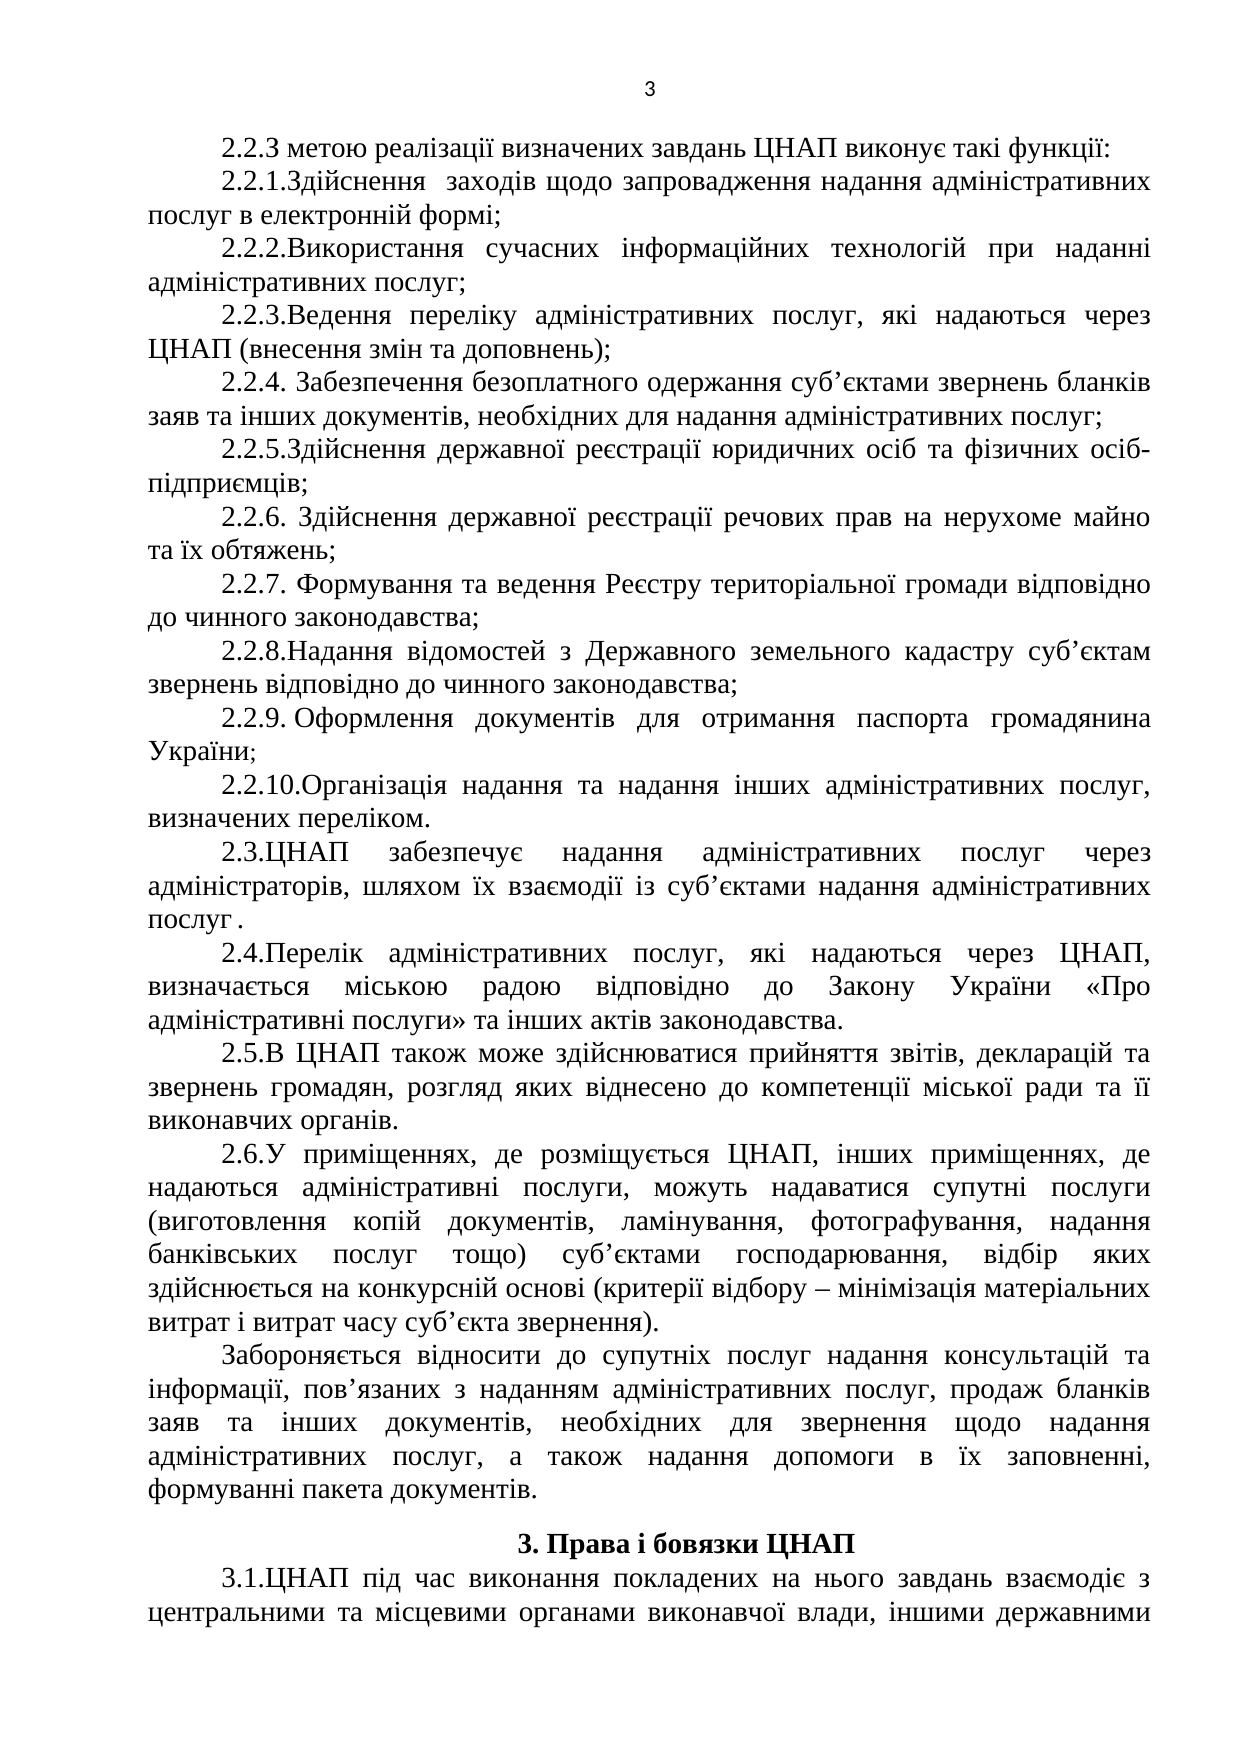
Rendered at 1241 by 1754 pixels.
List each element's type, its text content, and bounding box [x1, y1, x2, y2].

text 2.2.8.Надання відомостей з Державного земельного кадастру суб’єктам звернень відповідно до чинного законодавства; [148, 633, 1152, 700]
text 2.2.2.Використання сучасних інформаційних технологій при наданні адміністративних послуг; [148, 230, 1152, 297]
text 2.2.9. Оформлення документів для отримання паспорта громадянина України; [148, 700, 1152, 767]
text 2.6.У приміщеннях, де розміщується ЦНАП, інших приміщеннях, де надаються адміністративні послуги, можуть надаватися супутні послуги (виготовлення копій документів, ламінування, фотографування, надання банківських послуг тощо) суб’єктами господарювання, відбір яких здійснюється на конкурсній основі (критерії відбору – мінімізація матеріальних витрат і витрат часу суб’єкта звернення). [148, 1136, 1152, 1337]
text 2.2.З метою реалізації визначених завдань ЦНАП виконує такі функції: [148, 130, 1152, 163]
text 3. Права і бовязки ЦНАП [148, 1527, 1152, 1560]
text 2.2.10.Організація надання та надання інших адміністративних послуг, визначених переліком. [148, 767, 1152, 834]
text 2.2.1.Здійснення заходів щодо запровадження надання адміністративних послуг в електронній формі; [148, 163, 1152, 230]
text 2.2.4. Забезпечення безоплатного одержання суб’єктами звернень бланків заяв та інших документів, необхідних для надання адміністративних послуг; [148, 364, 1152, 432]
text 2.2.3.Ведення переліку адміністративних послуг, які надаються через ЦНАП (внесення змін та доповнень); [148, 297, 1152, 364]
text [148, 1560, 1152, 1627]
text Забороняється відносити до супутніх послуг надання консультацій та інформації, пов’язаних з наданням адміністративних послуг, продаж бланків заяв та інших документів, необхідних для звернення щодо надання адміністративних послуг, а також надання допомоги в їх заповненні, формуванні пакета документів. [148, 1337, 1152, 1505]
text 2.2.6. Здійснення державної реєстрації речових прав на нерухоме майно та їх обтяжень; [148, 499, 1152, 566]
text 2.2.5.Здійснення державної реєстрації юридичних осіб та фізичних осіб-підприємців; [148, 432, 1152, 499]
text 2.4.Перелік адміністративних послуг, які надаються через ЦНАП, визначається міською радою відповідно до Закону України «Про адміністративні послуги» та інших актів законодавства. [148, 935, 1152, 1035]
text 2.3.ЦНАП забезпечує надання адміністративних послуг через адміністраторів, шляхом їх взаємодії із суб’єктами надання адміністративних послуг . [148, 834, 1152, 935]
text 2.5.В ЦНАП також може здійснюватися прийняття звітів, декларацій та звернень громадян, розгляд яких віднесено до компетенції міської ради та її виконавчих органів. [148, 1035, 1152, 1136]
text 2.2.7. Формування та ведення Реєстру територіальної громади відповідно до чинного законодавства; [148, 566, 1152, 633]
